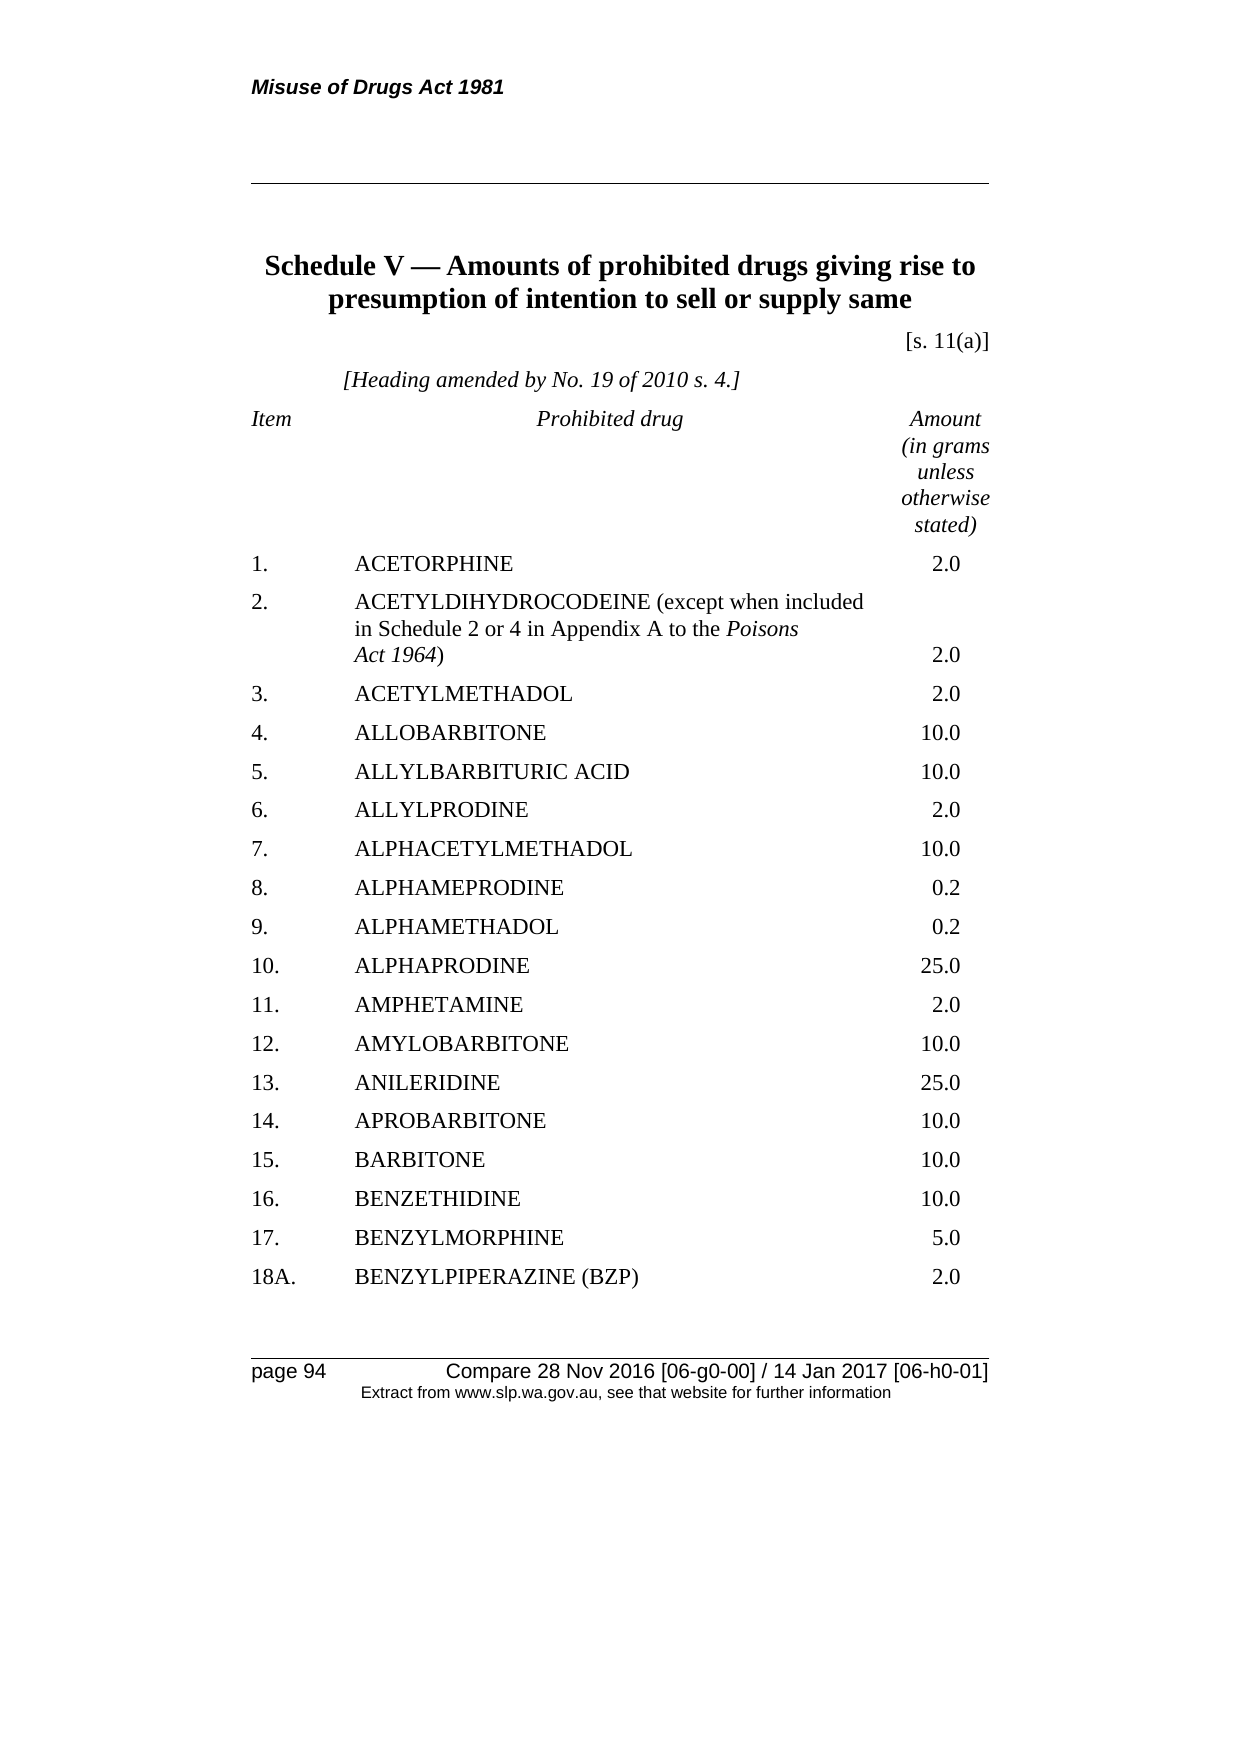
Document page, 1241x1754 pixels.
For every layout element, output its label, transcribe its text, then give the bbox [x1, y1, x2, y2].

table_cell 10.0 [880, 1134, 1011, 1173]
table_header Amount (in grams unless otherwise stated) [880, 393, 1011, 537]
table_cell 13. [236, 1056, 339, 1095]
table_cell 4. [236, 706, 339, 745]
table_cell 5. [236, 745, 339, 784]
table_cell 10. [236, 940, 339, 978]
table_cell 8. [236, 862, 339, 901]
table_cell 14. [236, 1095, 339, 1134]
table_cell BENZYLMORPHINE [340, 1211, 880, 1250]
table_cell 7. [236, 823, 339, 862]
table_header Prohibited drug [340, 393, 880, 537]
table_cell 25.0 [880, 940, 1011, 978]
table_cell ALPHACETYLMETHADOL [340, 823, 880, 862]
table_cell 6. [236, 784, 339, 823]
table_cell 18A. [236, 1250, 339, 1289]
table_cell ALLYLPRODINE [340, 784, 880, 823]
table_cell ALPHAMEPRODINE [340, 862, 880, 901]
table_cell 0.2 [880, 901, 1011, 939]
table_cell 10.0 [880, 823, 1011, 862]
table_cell 2.0 [880, 978, 1011, 1017]
table_cell 10.0 [880, 1173, 1011, 1211]
table_cell BENZYLPIPERAZINE (BZP) [340, 1250, 880, 1289]
table_cell 12. [236, 1017, 339, 1056]
table_cell 17. [236, 1211, 339, 1250]
text [s. 11(a)] [251, 328, 989, 354]
table_cell APROBARBITONE [340, 1095, 880, 1134]
table_cell 10.0 [880, 706, 1011, 745]
subtitle Schedule V — Amounts of prohibited drugs giving rise to presumption of intention to sell or supply same [251, 248, 989, 315]
table_cell 2.0 [880, 576, 1011, 667]
table_cell 10.0 [880, 745, 1011, 784]
table_cell BARBITONE [340, 1134, 880, 1173]
table_cell 2.0 [880, 1250, 1011, 1289]
table_header Item [236, 393, 339, 537]
table_cell AMPHETAMINE [340, 978, 880, 1017]
table_cell 9. [236, 901, 339, 939]
table_cell ACETYLMETHADOL [340, 668, 880, 706]
table_cell ALPHAMETHADOL [340, 901, 880, 939]
table_cell 3. [236, 668, 339, 706]
table_cell ALLOBARBITONE [340, 706, 880, 745]
table_cell 2.0 [880, 784, 1011, 823]
table_cell 25.0 [880, 1056, 1011, 1095]
table_cell 16. [236, 1173, 339, 1211]
table_cell AMYLOBARBITONE [340, 1017, 880, 1056]
table_cell ACETORPHINE [340, 537, 880, 576]
table_cell BENZETHIDINE [340, 1173, 880, 1211]
table_cell 15. [236, 1134, 339, 1173]
subtitle [Heading amended by No. 19 of 2010 s. 4.] [251, 366, 989, 393]
table_cell 5.0 [880, 1211, 1011, 1250]
table_cell 2.0 [880, 537, 1011, 576]
table_cell 2. [236, 576, 339, 667]
table_cell 11. [236, 978, 339, 1017]
table_cell 1. [236, 537, 339, 576]
table_cell 10.0 [880, 1095, 1011, 1134]
table_cell ACETYLDIHYDROCODEINE (except when included in Schedule 2 or 4 in Appendix A to the Poisons Act 1964) [340, 576, 880, 667]
table_cell ALLYLBARBITURIC ACID [340, 745, 880, 784]
table_cell ANILERIDINE [340, 1056, 880, 1095]
table_cell ALPHAPRODINE [340, 940, 880, 978]
table_cell 0.2 [880, 862, 1011, 901]
table_cell 2.0 [880, 668, 1011, 706]
table_cell 10.0 [880, 1017, 1011, 1056]
